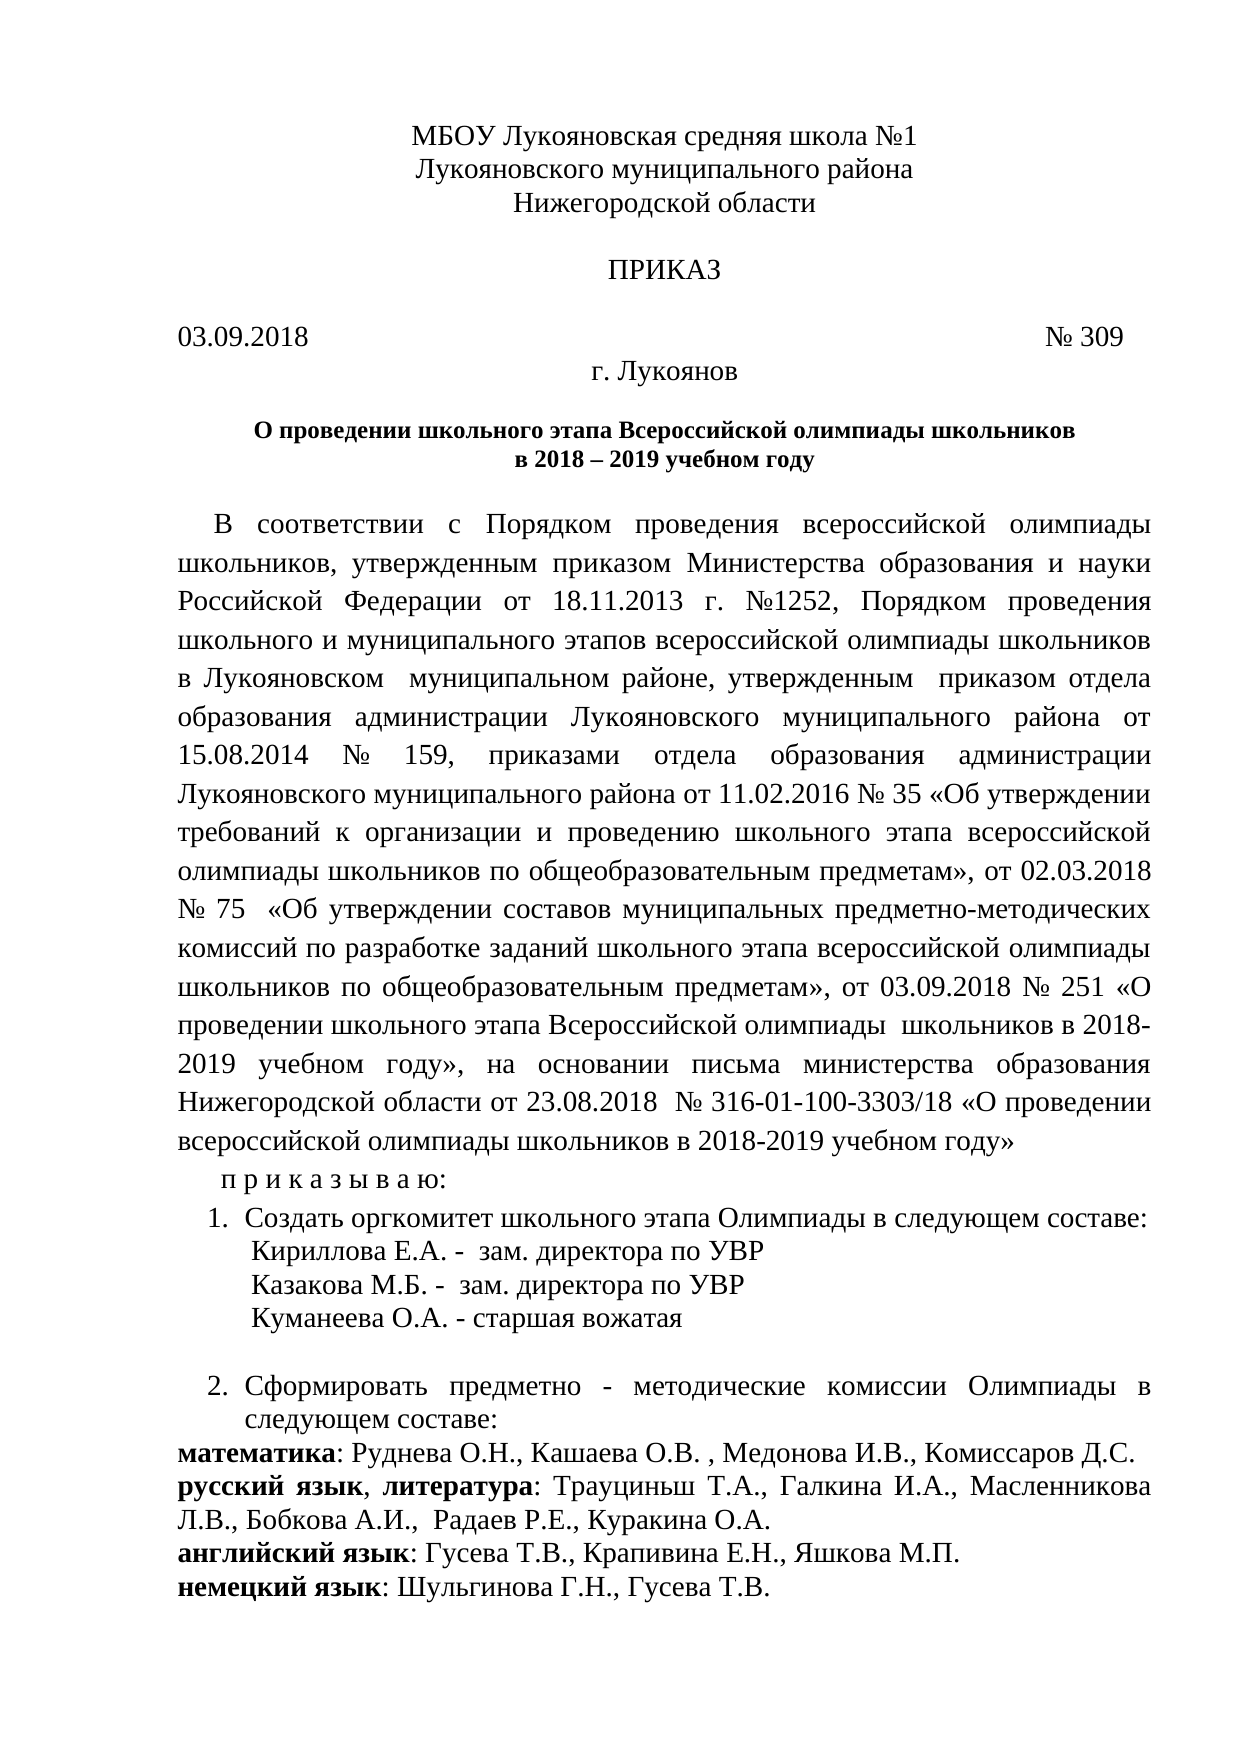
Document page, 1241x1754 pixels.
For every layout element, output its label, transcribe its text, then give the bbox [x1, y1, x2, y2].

list Сформировать предметно - методические комиссии Олимпиады в следующем составе: [207, 1368, 1152, 1435]
list Куманеева О.А. - старшая вожатая [251, 1301, 1152, 1334]
text математика: Руднева О.Н., Кашаева О.В. , Медонова И.В., Комиссаров Д.С. [177, 1435, 1152, 1468]
text О проведении школьного этапа Всероссийской олимпиады школьников [177, 415, 1152, 444]
text Лукояновского муниципального района [177, 152, 1152, 185]
text русский язык, литература: Трауциньш Т.А., Галкина И.А., Масленникова Л.В., Бобкова А.И., Радаев Р.Е., Куракина О.А. [177, 1468, 1152, 1535]
text В соответствии с Порядком проведения всероссийской олимпиады школьников, утвержденным приказом Министерства образования и науки Российской Федерации от 18.11.2013 г. №1252, Порядком проведения школьного и муниципального этапов всероссийской олимпиады школьников в Лукояновском муниципальном районе, утвержденным приказом отдела образования администрации Лукояновского муниципального района от 15.08.2014 № 159, приказами отдела образования администрации Лукояновского муниципального района от 11.02.2016 № 35 «Об утверждении требований к организации и проведению школьного этапа всероссийской олимпиады школьников по общеобразовательным предметам», от 02.03.2018 № 75 «Об утверждении составов муниципальных предметно-методических комиссий по разработке заданий школьного этапа всероссийской олимпиады школьников по общеобразовательным предметам», от 03.09.2018 № 251 «О проведении школьного этапа Всероссийской олимпиады школьников в 2018-2019 учебном году», на основании письма министерства образования Нижегородской области от 23.08.2018 № 316-01-100-3303/18 «О проведении всероссийской олимпиады школьников в 2018-2019 учебном году» [177, 506, 1152, 1156]
text 03.09.2018 № 309 [177, 319, 1152, 353]
text английский язык: Гусева Т.В., Крапивина Е.Н., Яшкова М.П. [177, 1535, 1152, 1569]
text г. Лукоянов [177, 353, 1152, 386]
text Нижегородской области [177, 185, 1152, 219]
list Создать оргкомитет школьного этапа Олимпиады в следующем составе: [207, 1200, 1152, 1233]
text п р и к а з ы в а ю: [177, 1161, 1152, 1195]
text МБОУ Лукояновская средняя школа №1 [177, 118, 1152, 152]
list Казакова М.Б. - зам. директора по УВР [251, 1267, 1152, 1301]
list Кириллова Е.А. - зам. директора по УВР [251, 1233, 1152, 1267]
text ПРИКАЗ [177, 252, 1152, 286]
text немецкий язык: Шульгинова Г.Н., Гусева Т.В. [177, 1569, 1152, 1602]
text в 2018 – 2019 учебном году [177, 444, 1152, 473]
